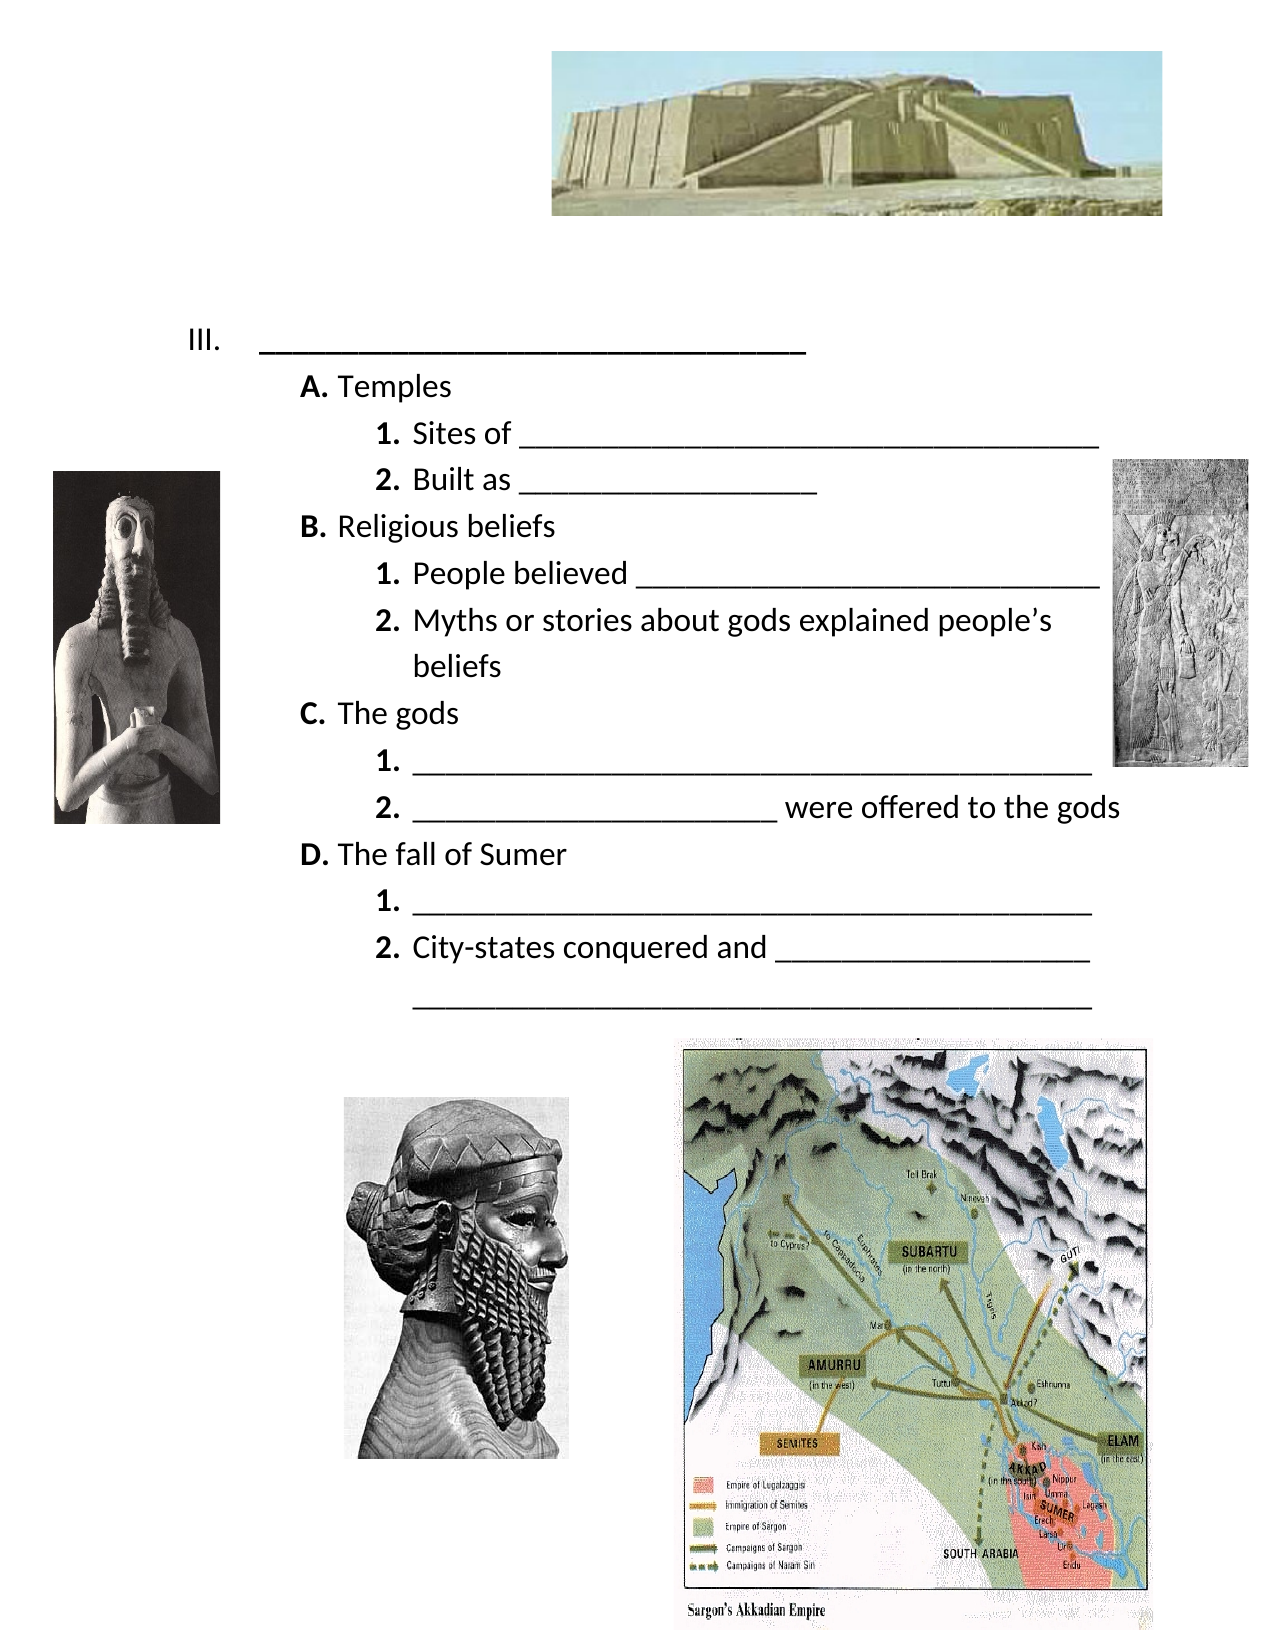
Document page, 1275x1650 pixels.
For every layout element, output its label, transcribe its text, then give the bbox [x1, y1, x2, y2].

picture [673, 1038, 1154, 1630]
list Temples [300, 365, 1125, 406]
text III. _________________________________ [187, 318, 1125, 359]
list Built as __________________ [375, 458, 1125, 499]
list Sites of ___________________________________ [375, 412, 1125, 452]
picture [343, 1097, 569, 1459]
list People believed ____________________________ [375, 552, 1125, 593]
list _________________________________________ [375, 879, 1125, 920]
list The fall of Sumer [300, 833, 1125, 873]
list The gods [300, 692, 1125, 733]
list _________________________________________ [375, 739, 1125, 780]
list Myths or stories about gods explained people’s beliefs [375, 599, 1125, 686]
picture [1112, 459, 1249, 767]
list Religious beliefs [300, 505, 1125, 546]
list City-states conquered and ___________________ [375, 926, 1125, 967]
text _________________________________________ [412, 973, 1125, 1014]
picture [53, 471, 221, 824]
picture [551, 51, 1163, 216]
list ______________________ were offered to the gods [375, 786, 1125, 827]
